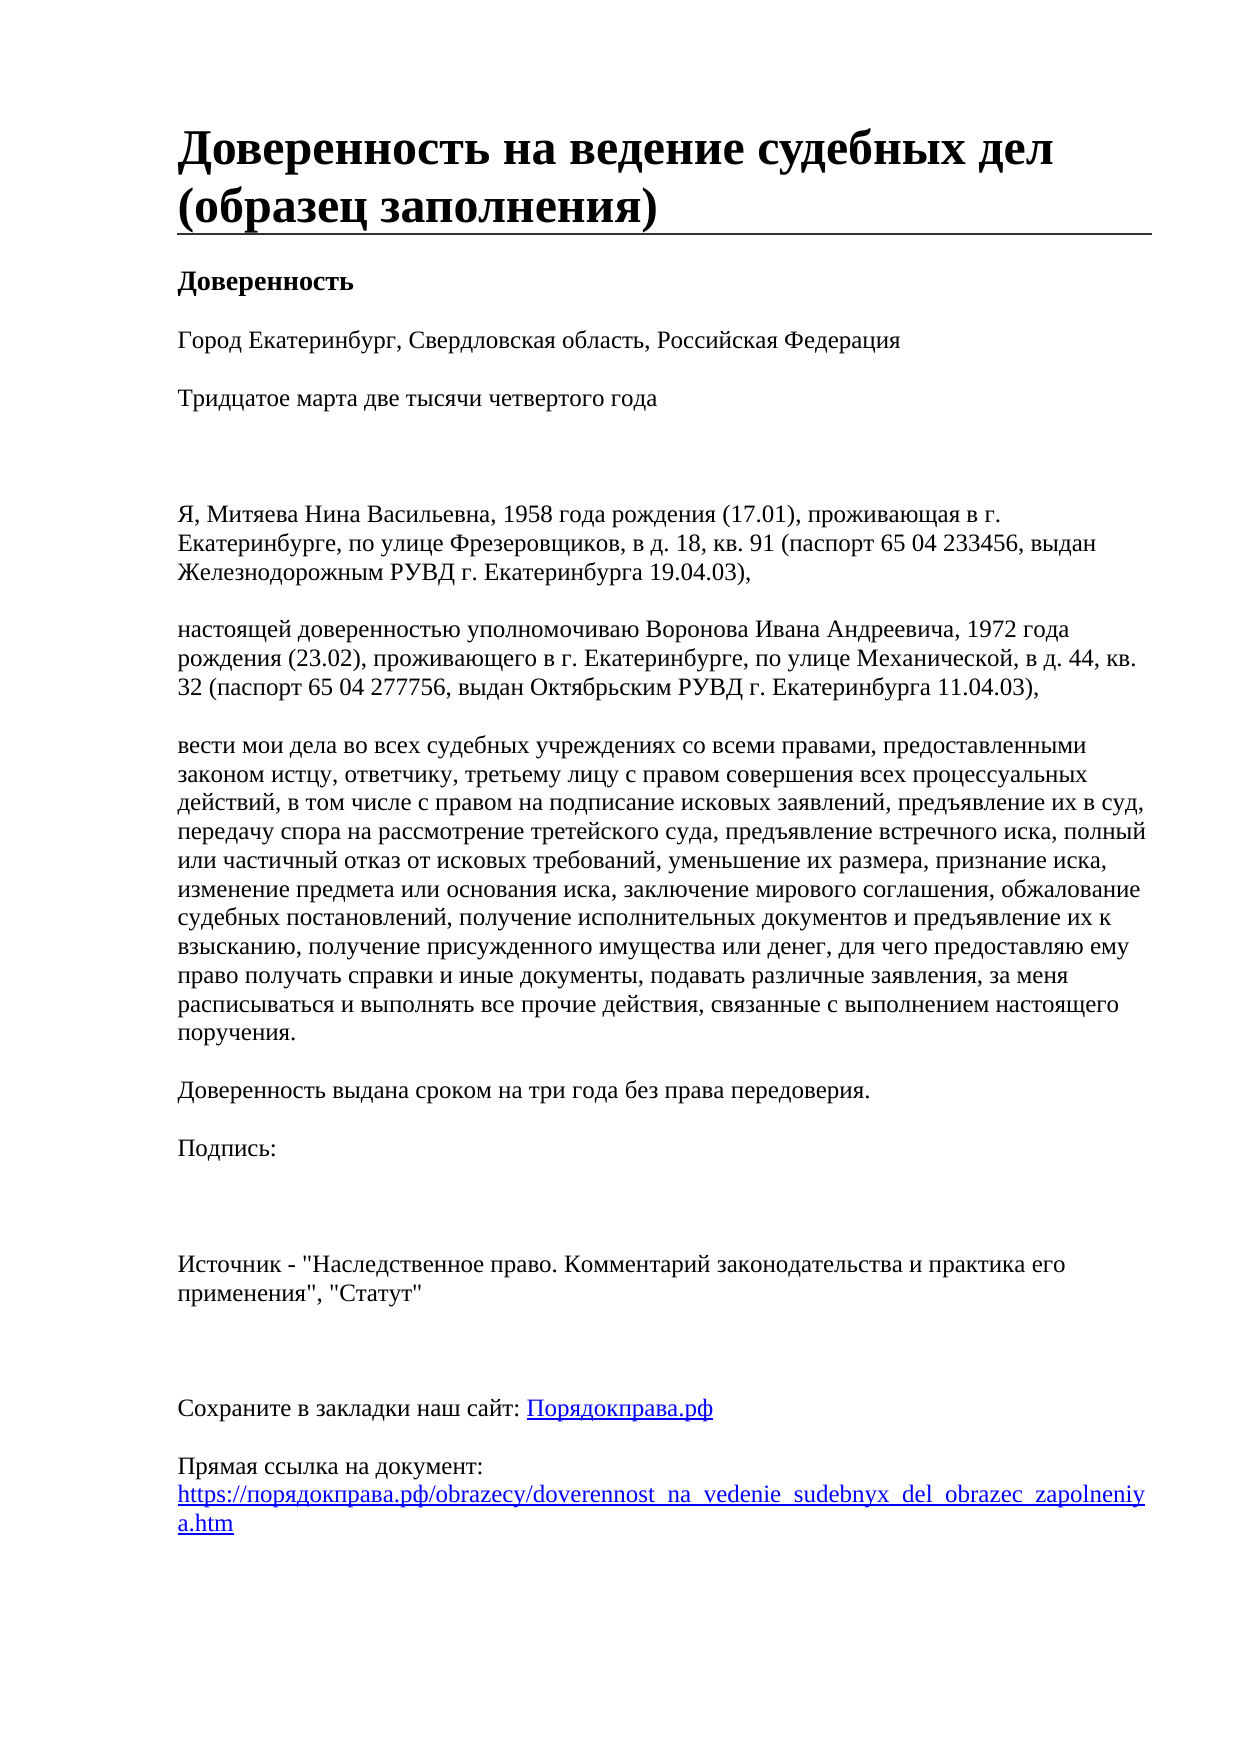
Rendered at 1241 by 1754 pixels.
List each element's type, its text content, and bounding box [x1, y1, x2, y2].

text Подпись: [177, 1133, 1152, 1162]
text Сохраните в закладки наш сайт: Порядокправа.рф Прямая ссылка на документ: https://порядокправа.рф/obrazecy/doverennost_na_vedenie_sudebnyx_del_obrazec_zapolneniya.htm [177, 1336, 1152, 1537]
text Я, Митяева Нина Васильевна, 1958 года рождения (17.01), проживающая в г. Екатеринбурге, по улице Фрезеровщиков, в д. 18, кв. 91 (паспорт 65 04 233456, выдан Железнодорожным РУВД г. Екатеринбурга 19.04.03), [177, 499, 1152, 585]
text настоящей доверенностью уполномочиваю Воронова Ивана Андреевича, 1972 года рождения (23.02), проживающего в г. Екатеринбурге, по улице Механической, в д. 44, кв. 32 (паспорт 65 04 277756, выдан Октябрьским РУВД г. Екатеринбурга 11.04.03), [177, 614, 1152, 701]
text Город Екатеринбург, Свердловская область, Российская Федерация [177, 325, 1152, 354]
text Доверенность выдана сроком на три года без права передоверия. [177, 1075, 1152, 1104]
subtitle Доверенность на ведение судебных дел (образец заполнения) [177, 118, 1152, 233]
text Тридцатое марта две тысячи четвертого года [177, 383, 1152, 412]
subtitle Доверенность [177, 264, 1152, 296]
text Источник - "Наследственное право. Комментарий законодательства и практика его применения", "Статут" [177, 1249, 1152, 1307]
text вести мои дела во всех судебных учреждениях со всеми правами, предоставленными законом истцу, ответчику, третьему лицу с правом совершения всех процессуальных действий, в том числе с правом на подписание исковых заявлений, предъявление их в суд, передачу спора на рассмотрение третейского суда, предъявление встречного иска, полный или частичный отказ от исковых требований, уменьшение их размера, признание иска, изменение предмета или основания иска, заключение мирового соглашения, обжалование судебных постановлений, получение исполнительных документов и предъявление их к взысканию, получение присужденного имущества или денег, для чего предоставляю ему право получать справки и иные документы, подавать различные заявления, за меня расписываться и выполнять все прочие действия, связанные с выполнением настоящего поручения. [177, 730, 1152, 1046]
